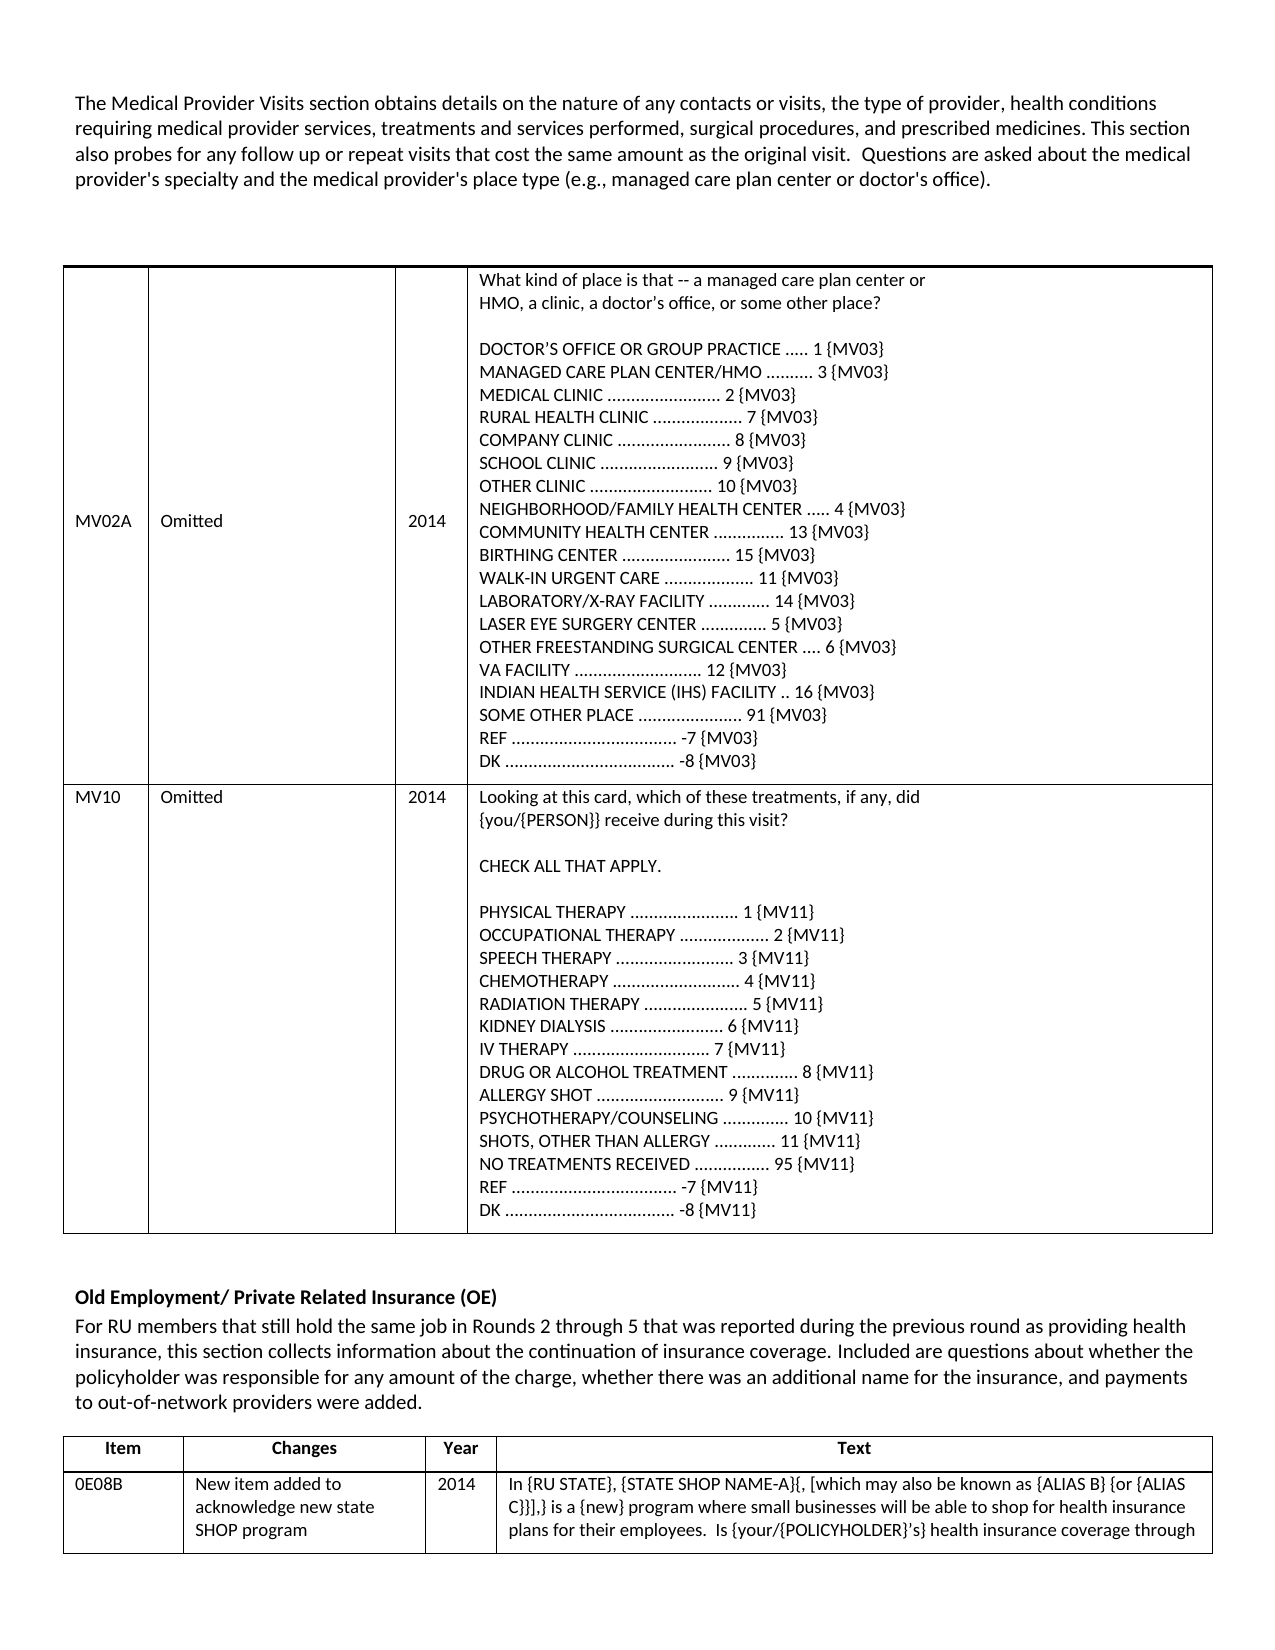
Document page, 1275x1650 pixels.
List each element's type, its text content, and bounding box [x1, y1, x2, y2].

table_header Omitted [149, 268, 395, 784]
table_header 2014 [396, 268, 467, 784]
table_cell MV10 [64, 785, 148, 1233]
table_cell Omitted [149, 785, 395, 1233]
table_header Year [426, 1437, 496, 1471]
table_header MV02A [64, 268, 148, 784]
text The Medical Provider Visits section obtains details on the nature of any contacts or visits, the type of provider, health conditions requiring medical provider services, treatments and services performed, surgical procedures, and prescribed medicines. This section also probes for any follow up or repeat visits that cost the same amount as the original visit. Questions are asked about the medical provider's specialty and the medical provider's place type (e.g., managed care plan center or doctor's office). [75, 90, 1200, 192]
table_cell 2014 [396, 785, 467, 1233]
table_cell Looking at this card, which of these treatments, if any, did {you/{PERSON}} receive during this visit? CHECK ALL THAT APPLY. PHYSICAL THERAPY ....................... 1 {MV11} OCCUPATIONAL THERAPY ................... 2 {MV11} SPEECH THERAPY ......................... 3 {MV11} CHEMOTHERAPY ........................... 4 {MV11} RADIATION THERAPY ...................... 5 {MV11} KIDNEY DIALYSIS ........................ 6 {MV11} IV THERAPY ............................. 7 {MV11} DRUG OR ALCOHOL TREATMENT .............. 8 {MV11} ALLERGY SHOT ........................... 9 {MV11} PSYCHOTHERAPY/COUNSELING .............. 10 {MV11} SHOTS, OTHER THAN ALLERGY ............. 11 {MV11} NO TREATMENTS RECEIVED ................ 95 {MV11} REF ................................... -7 {MV11} DK .................................... -8 {MV11} [468, 785, 1212, 1233]
text Old Employment/ Private Related Insurance (OE) [75, 1284, 1200, 1309]
table_cell 2014 [426, 1473, 496, 1553]
text For RU members that still hold the same job in Rounds 2 through 5 that was reported during the previous round as providing health insurance, this section collects information about the continuation of insurance coverage. Included are questions about whether the policyholder was responsible for any amount of the charge, whether there was an additional name for the insurance, and payments to out-of-network providers were added. [75, 1313, 1200, 1415]
table_header What kind of place is that -- a managed care plan center or HMO, a clinic, a doctor’s office, or some other place? DOCTOR’S OFFICE OR GROUP PRACTICE ..... 1 {MV03} MANAGED CARE PLAN CENTER/HMO .......... 3 {MV03} MEDICAL CLINIC ........................ 2 {MV03} RURAL HEALTH CLINIC ................... 7 {MV03} COMPANY CLINIC ........................ 8 {MV03} SCHOOL CLINIC ......................... 9 {MV03} OTHER CLINIC .......................... 10 {MV03} NEIGHBORHOOD/FAMILY HEALTH CENTER ..... 4 {MV03} COMMUNITY HEALTH CENTER ............... 13 {MV03} BIRTHING CENTER ....................... 15 {MV03} WALK-IN URGENT CARE ................... 11 {MV03} LABORATORY/X-RAY FACILITY ............. 14 {MV03} LASER EYE SURGERY CENTER .............. 5 {MV03} OTHER FREESTANDING SURGICAL CENTER .... 6 {MV03} VA FACILITY ........................... 12 {MV03} INDIAN HEALTH SERVICE (IHS) FACILITY .. 16 {MV03} SOME OTHER PLACE ...................... 91 {MV03} REF ................................... -7 {MV03} DK .................................... -8 {MV03} [468, 268, 1212, 784]
table_header Text [497, 1437, 1212, 1471]
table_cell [184, 1473, 425, 1553]
table_header Changes [184, 1437, 425, 1471]
table_cell 0E08B [64, 1473, 183, 1553]
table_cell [497, 1473, 1212, 1553]
table_header Item [64, 1437, 183, 1471]
